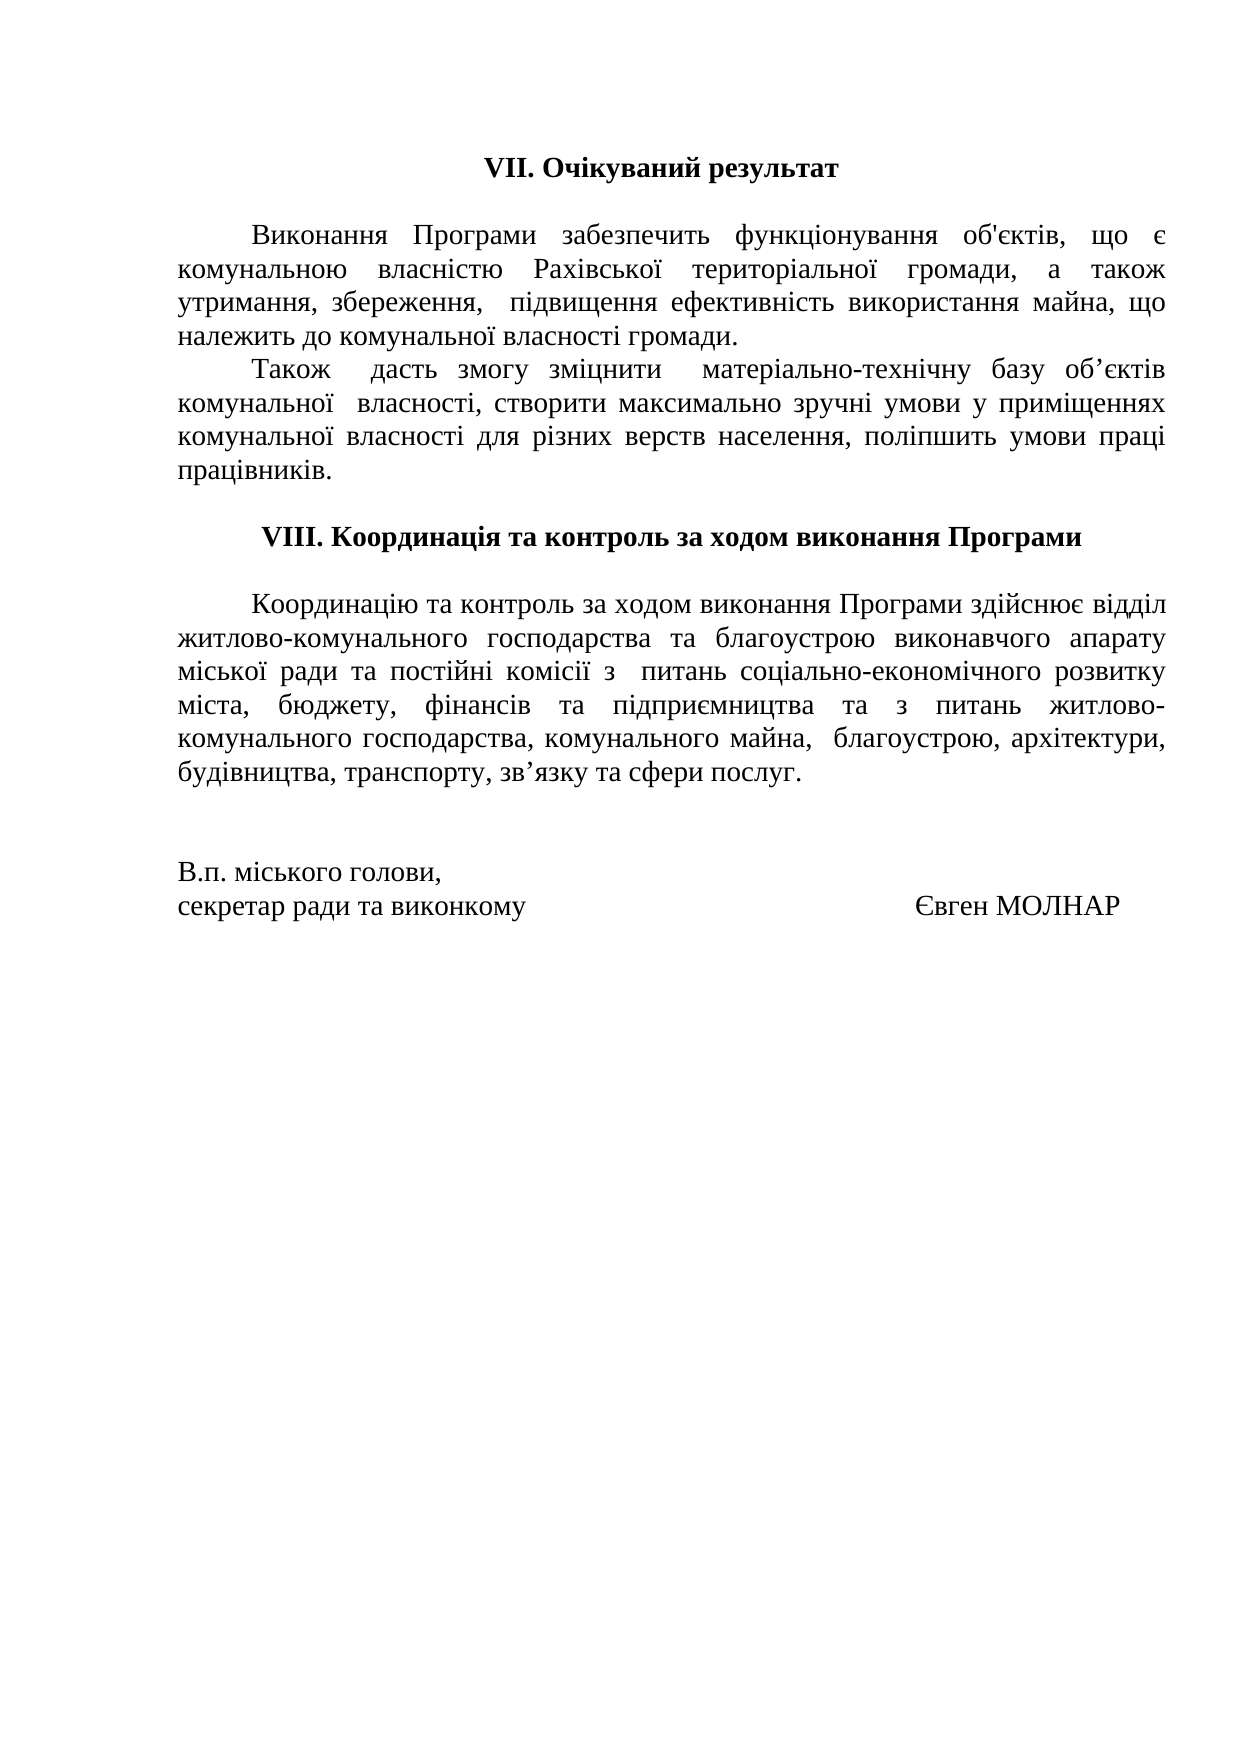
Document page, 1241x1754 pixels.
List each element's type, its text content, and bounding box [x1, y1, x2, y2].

text VIII. Координація та контроль за ходом виконання Програми [177, 519, 1167, 553]
text В.п. міського голови, [177, 854, 1167, 888]
text секретар ради та виконкому Євген МОЛНАР [177, 888, 1167, 922]
text Виконання Програми забезпечить функціонування об'єктів, що є комунальною власністю Рахівської територіальної громади, а також утримання, збереження, підвищення ефективність використання майна, що належить до комунальної власності громади. [177, 217, 1167, 351]
text VII. Очікуваний результат [177, 150, 1167, 184]
text Також дасть змогу зміцнити матеріально-технічну базу об’єктів комунальної власності, створити максимально зручні умови у приміщеннях комунальної власності для різних верств населення, поліпшить умови праці працівників. [177, 351, 1167, 486]
text Координацію та контроль за ходом виконання Програми здійснює відділ житлово-комунального господарства та благоустрою виконавчого апарату міської ради та постійні комісії з питань соціально-економічного розвитку міста, бюджету, фінансів та підприємництва та з питань житлово-комунального господарства, комунального майна, благоустрою, архітектури, будівництва, транспорту, зв’язку та сфери послуг. [177, 586, 1167, 787]
